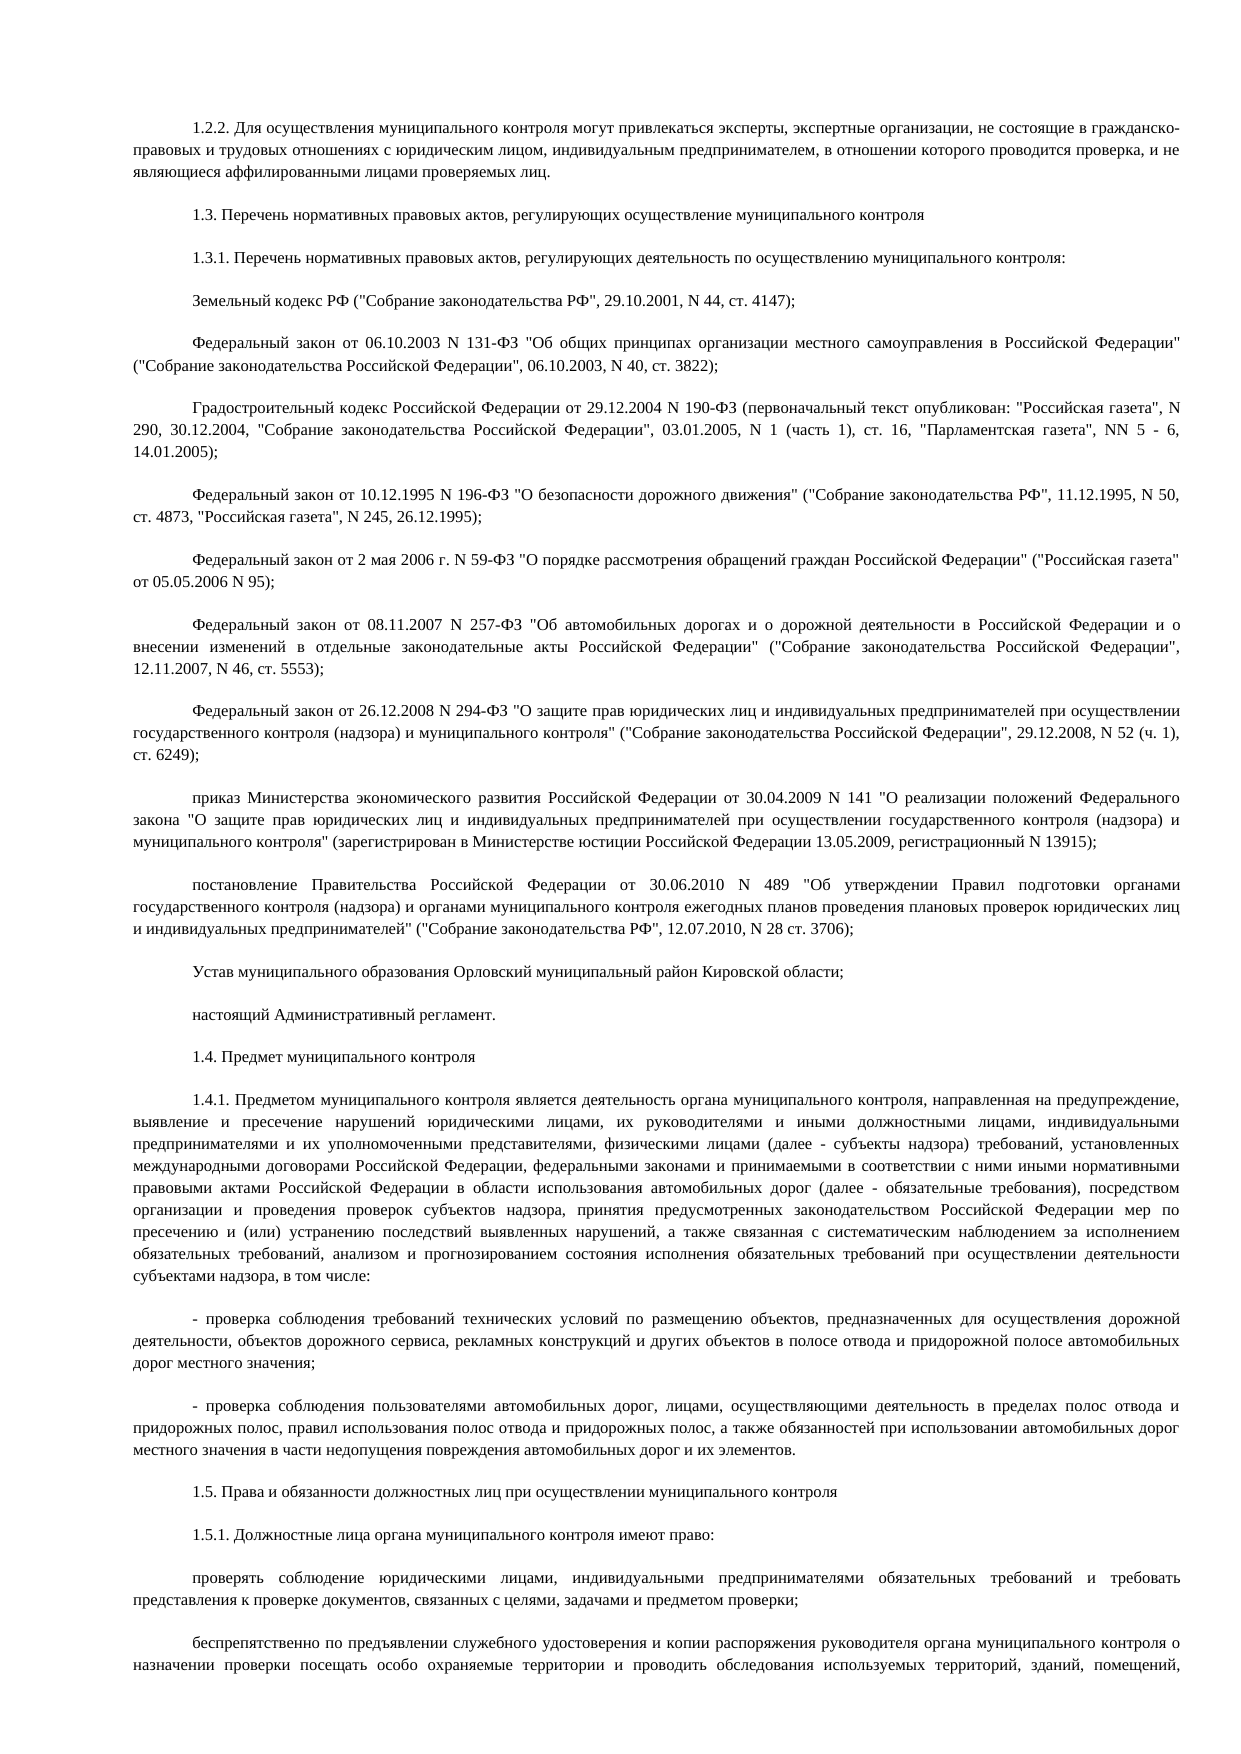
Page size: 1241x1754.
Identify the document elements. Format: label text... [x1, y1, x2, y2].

text проверять соблюдение юридическими лицами, индивидуальными предпринимателями обязательных требований и требовать представления к проверке документов, связанных с целями, задачами и предметом проверки; [133, 1568, 1181, 1609]
text 1.2.2. Для осуществления муниципального контроля могут привлекаться эксперты, экспертные организации, не состоящие в гражданско-правовых и трудовых отношениях с юридическим лицом, индивидуальным предпринимателем, в отношении которого проводится проверка, и не являющиеся аффилированными лицами проверяемых лиц. [133, 118, 1181, 181]
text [133, 1633, 1181, 1674]
text 1.3. Перечень нормативных правовых актов, регулирующих осуществление муниципального контроля [133, 205, 1181, 224]
text постановление Правительства Российской Федерации от 30.06.2010 N 489 "Об утверждении Правил подготовки органами государственного контроля (надзора) и органами муниципального контроля ежегодных планов проведения плановых проверок юридических лиц и индивидуальных предпринимателей" ("Собрание законодательства РФ", 12.07.2010, N 28 ст. 3706); [133, 875, 1181, 938]
text 1.4. Предмет муниципального контроля [133, 1047, 1181, 1066]
text 1.3.1. Перечень нормативных правовых актов, регулирующих деятельность по осуществлению муниципального контроля: [133, 248, 1181, 267]
text Устав муниципального образования Орловский муниципальный район Кировской области; [133, 962, 1181, 981]
text - проверка соблюдения требований технических условий по размещению объектов, предназначенных для осуществления дорожной деятельности, объектов дорожного сервиса, рекламных конструкций и других объектов в полосе отвода и придорожной полосе автомобильных дорог местного значения; [133, 1309, 1181, 1372]
text Федеральный закон от 26.12.2008 N 294-ФЗ "О защите прав юридических лиц и индивидуальных предпринимателей при осуществлении государственного контроля (надзора) и муниципального контроля" ("Собрание законодательства Российской Федерации", 29.12.2008, N 52 (ч. 1), ст. 6249); [133, 701, 1181, 764]
text Земельный кодекс РФ ("Собрание законодательства РФ", 29.10.2001, N 44, ст. 4147); [133, 291, 1181, 310]
text приказ Министерства экономического развития Российской Федерации от 30.04.2009 N 141 "О реализации положений Федерального закона "О защите прав юридических лиц и индивидуальных предпринимателей при осуществлении государственного контроля (надзора) и муниципального контроля" (зарегистрирован в Министерстве юстиции Российской Федерации 13.05.2009, регистрационный N 13915); [133, 788, 1181, 851]
text 1.4.1. Предметом муниципального контроля является деятельность органа муниципального контроля, направленная на предупреждение, выявление и пресечение нарушений юридическими лицами, их руководителями и иными должностными лицами, индивидуальными предпринимателями и их уполномоченными представителями, физическими лицами (далее - субъекты надзора) требований, установленных международными договорами Российской Федерации, федеральными законами и принимаемыми в соответствии с ними иными нормативными правовыми актами Российской Федерации в области использования автомобильных дорог (далее - обязательные требования), посредством организации и проведения проверок субъектов надзора, принятия предусмотренных законодательством Российской Федерации мер по пресечению и (или) устранению последствий выявленных нарушений, а также связанная с систематическим наблюдением за исполнением обязательных требований, анализом и прогнозированием состояния исполнения обязательных требований при осуществлении деятельности субъектами надзора, в том числе: [133, 1090, 1181, 1285]
text - проверка соблюдения пользователями автомобильных дорог, лицами, осуществляющими деятельность в пределах полос отвода и придорожных полос, правил использования полос отвода и придорожных полос, а также обязанностей при использовании автомобильных дорог местного значения в части недопущения повреждения автомобильных дорог и их элементов. [133, 1395, 1181, 1458]
text 1.5.1. Должностные лица органа муниципального контроля имеют право: [133, 1525, 1181, 1544]
text Федеральный закон от 08.11.2007 N 257-ФЗ "Об автомобильных дорогах и о дорожной деятельности в Российской Федерации и о внесении изменений в отдельные законодательные акты Российской Федерации" ("Собрание законодательства Российской Федерации", 12.11.2007, N 46, ст. 5553); [133, 614, 1181, 678]
text Федеральный закон от 10.12.1995 N 196-ФЗ "О безопасности дорожного движения" ("Собрание законодательства РФ", 11.12.1995, N 50, ст. 4873, "Российская газета", N 245, 26.12.1995); [133, 485, 1181, 526]
text Градостроительный кодекс Российской Федерации от 29.12.2004 N 190-ФЗ (первоначальный текст опубликован: "Российская газета", N 290, 30.12.2004, "Собрание законодательства Российской Федерации", 03.01.2005, N 1 (часть 1), ст. 16, "Парламентская газета", NN 5 - 6, 14.01.2005); [133, 398, 1181, 461]
text 1.5. Права и обязанности должностных лиц при осуществлении муниципального контроля [133, 1482, 1181, 1501]
text настоящий Административный регламент. [133, 1004, 1181, 1023]
text Федеральный закон от 06.10.2003 N 131-ФЗ "Об общих принципах организации местного самоуправления в Российской Федерации" ("Собрание законодательства Российской Федерации", 06.10.2003, N 40, ст. 3822); [133, 333, 1181, 374]
text Федеральный закон от 2 мая . N 59-ФЗ "О порядке рассмотрения обращений граждан Российской Федерации" ("Российская газета" от 05.05.2006 N 95); [133, 550, 1181, 591]
